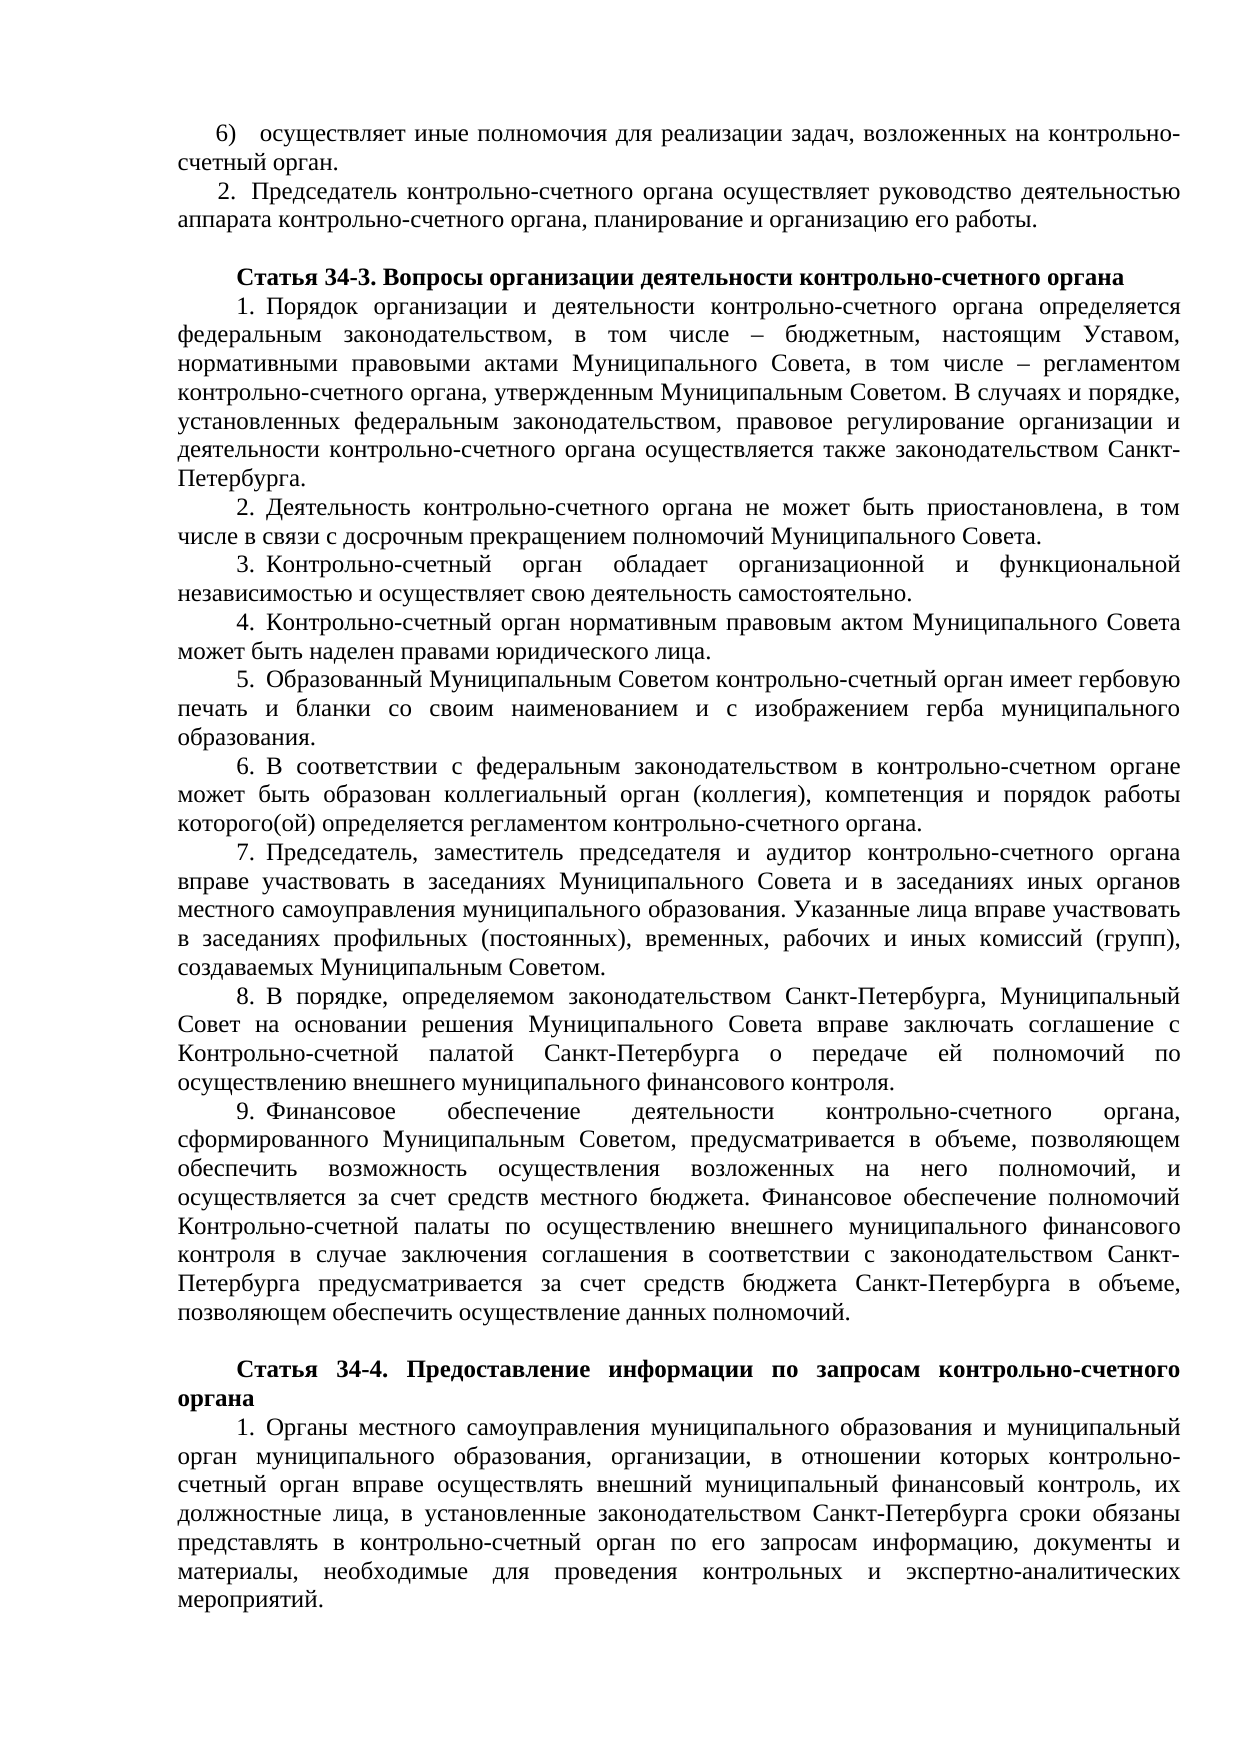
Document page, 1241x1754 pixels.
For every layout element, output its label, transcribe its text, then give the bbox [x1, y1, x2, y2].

list Контрольно-счетный орган нормативным правовым актом Муниципального Совета может быть наделен правами юридического лица. [177, 607, 1181, 664]
list Председатель контрольно-счетного органа осуществляет руководство деятельностью аппарата контрольно-счетного органа, планирование и организацию его работы. [177, 176, 1181, 233]
list осуществляет иные полномочия для реализации задач, возложенных на контрольно-счетный орган. [177, 118, 1181, 176]
subtitle Статья 34-4. Предоставление информации по запросам контрольно-счетного органа [177, 1354, 1181, 1412]
subtitle Статья 34-3. Вопросы организации деятельности контрольно-счетного органа [177, 262, 1181, 291]
list Органы местного самоуправления муниципального образования и муниципальный орган муниципального образования, организации, в отношении которых контрольно-счетный орган вправе осуществлять внешний муниципальный финансовый контроль, их должностные лица, в установленные законодательством Санкт-Петербурга сроки обязаны представлять в контрольно-счетный орган по его запросам информацию, документы и материалы, необходимые для проведения контрольных и экспертно-аналитических мероприятий. [177, 1412, 1181, 1613]
list Контрольно-счетный орган обладает организационной и функциональной независимостью и осуществляет свою деятельность самостоятельно. [177, 549, 1181, 607]
list Деятельность контрольно-счетного органа не может быть приостановлена, в том числе в связи с досрочным прекращением полномочий Муниципального Совета. [177, 492, 1181, 549]
list Председатель, заместитель председателя и аудитор контрольно-счетного органа вправе участвовать в заседаниях Муниципального Совета и в заседаниях иных органов местного самоуправления муниципального образования. Указанные лица вправе участвовать в заседаниях профильных (постоянных), временных, рабочих и иных комиссий (групп), создаваемых Муниципальным Советом. [177, 837, 1181, 981]
list Образованный Муниципальным Советом контрольно-счетный орган имеет гербовую печать и бланки со своим наименованием и с изображением герба муниципального образования. [177, 664, 1181, 751]
list В порядке, определяемом законодательством Санкт-Петербурга, Муниципальный Совет на основании решения Муниципального Совета вправе заключать соглашение с Контрольно-счетной палатой Санкт-Петербурга о передаче ей полномочий по осуществлению внешнего муниципального финансового контроля. [177, 981, 1181, 1096]
list Финансовое обеспечение деятельности контрольно-счетного органа, сформированного Муниципальным Советом, предусматривается в объеме, позволяющем обеспечить возможность осуществления возложенных на него полномочий, и осуществляется за счет средств местного бюджета. Финансовое обеспечение полномочий Контрольно-счетной палаты по осуществлению внешнего муниципального финансового контроля в случае заключения соглашения в соответствии с законодательством Санкт-Петербурга предусматривается за счет средств бюджета Санкт-Петербурга в объеме, позволяющем обеспечить осуществление данных полномочий. [177, 1096, 1181, 1326]
list В соответствии с федеральным законодательством в контрольно-счетном органе может быть образован коллегиальный орган (коллегия), компетенция и порядок работы которого(ой) определяется регламентом контрольно-счетного органа. [177, 751, 1181, 837]
list Порядок организации и деятельности контрольно-счетного органа определяется федеральным законодательством, в том числе – бюджетным, настоящим Уставом, нормативными правовыми актами Муниципального Совета, в том числе – регламентом контрольно-счетного органа, утвержденным Муниципальным Советом. В случаях и порядке, установленных федеральным законодательством, правовое регулирование организации и деятельности контрольно-счетного органа осуществляется также законодательством Санкт-Петербурга. [177, 291, 1181, 492]
